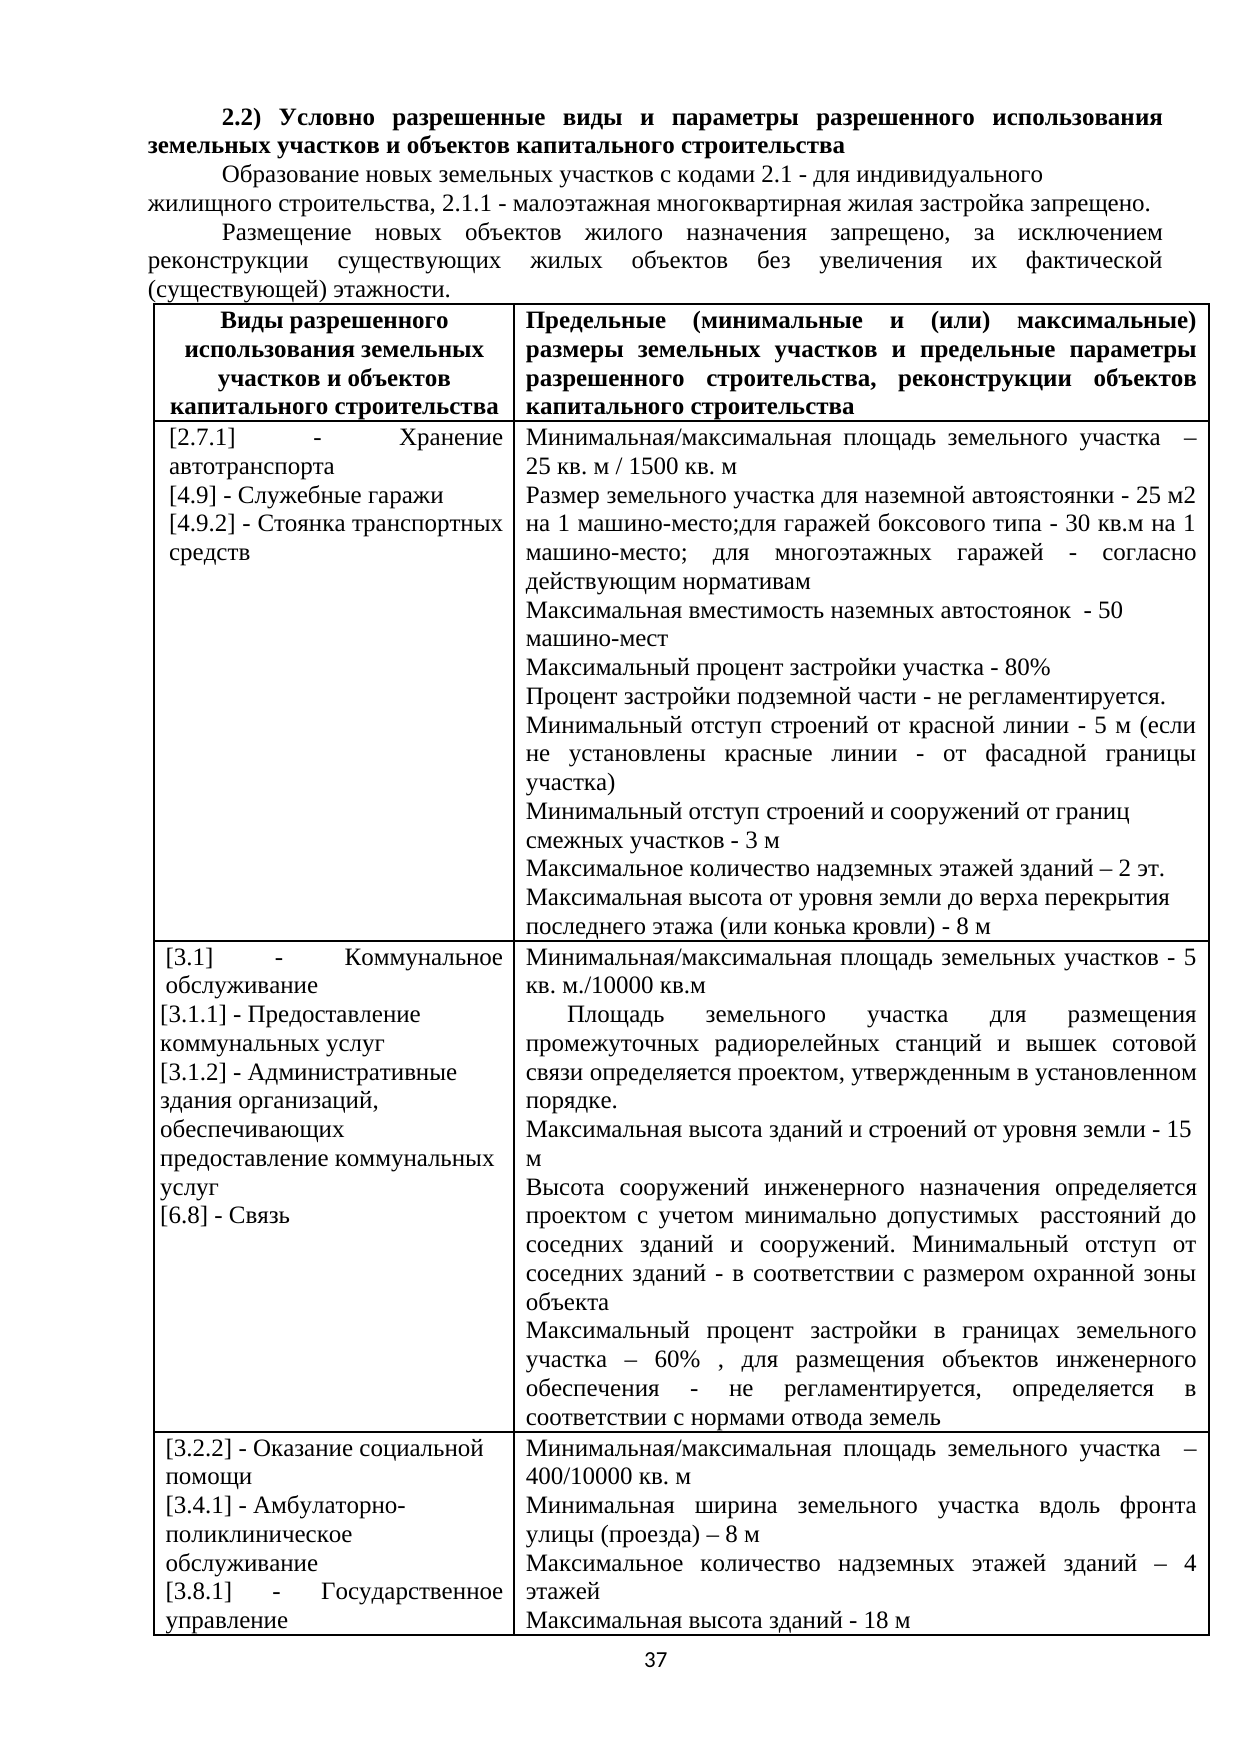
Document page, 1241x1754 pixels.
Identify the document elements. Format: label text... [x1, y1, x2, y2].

table_cell Минимальная/максимальная площадь земельных участков - 5 кв. м./10000 кв.м Площадь земельного участка для размещения промежуточных радиорелейных станций и вышек сотовой связи определяется проектом, утвержденным в установленном порядке. Максимальная высота зданий и строений от уровня земли - 15 м Высота сооружений инженерного назначения определяется проектом с учетом минимально допустимых расстояний до соседних зданий и сооружений. Минимальный отступ от соседних зданий - в соответствии с размером охранной зоны объекта Максимальный процент застройки в границах земельного участка – 60% , для размещения объектов инженерного обеспечения - не регламентируется, определяется в соответствии с нормами отвода земель [515, 942, 1208, 1431]
table_cell [3.1] - Коммунальное обслуживание [3.1.1] - Предоставление коммунальных услуг [3.1.2] - Административные здания организаций, обеспечивающих предоставление коммунальных услуг [6.8] - Связь [155, 942, 513, 1431]
table_header Предельные (минимальные и (или) максимальные) размеры земельных участков и предельные параметры разрешенного строительства, реконструкции объектов капитального строительства [515, 305, 1208, 420]
table_cell [2.7.1] - Хранение автотранспорта [4.9] - Служебные гаражи [4.9.2] - Стоянка транспортных средств [155, 422, 513, 940]
text 2.2) Условно разрешенные виды и параметры разрешенного использования земельных участков и объектов капитального строительства [148, 102, 1163, 159]
table_header Виды разрешенного использования земельных участков и объектов капитального строительства [155, 305, 513, 420]
table_cell Минимальная/максимальная площадь земельного участка – 25 кв. м / 1500 кв. м Размер земельного участка для наземной автоястоянки - 25 м2 на 1 машино-место;для гаражей боксового типа - 30 кв.м на 1 машино-место; для многоэтажных гаражей - согласно действующим нормативам Максимальная вместимость наземных автостоянок - 50 машино-мест Максимальный процент застройки участка - 80% Процент застройки подземной части - не регламентируется. Минимальный отступ строений от красной линии - 5 м (если не установлены красные линии - от фасадной границы участка) Минимальный отступ строений и сооружений от границ смежных участков - 3 м Максимальное количество надземных этажей зданий – 2 эт. Максимальная высота от уровня земли до верха перекрытия последнего этажа (или конька кровли) - 8 м [515, 422, 1208, 940]
text Образование новых земельных участков с кодами 2.1 - для индивидуального жилищного строительства, 2.1.1 - малоэтажная многоквартирная жилая застройка запрещено. [148, 159, 1163, 217]
text Размещение новых объектов жилого назначения запрещено, за исключением реконструкции существующих жилых объектов без увеличения их фактической (существующей) этажности. [148, 217, 1163, 303]
